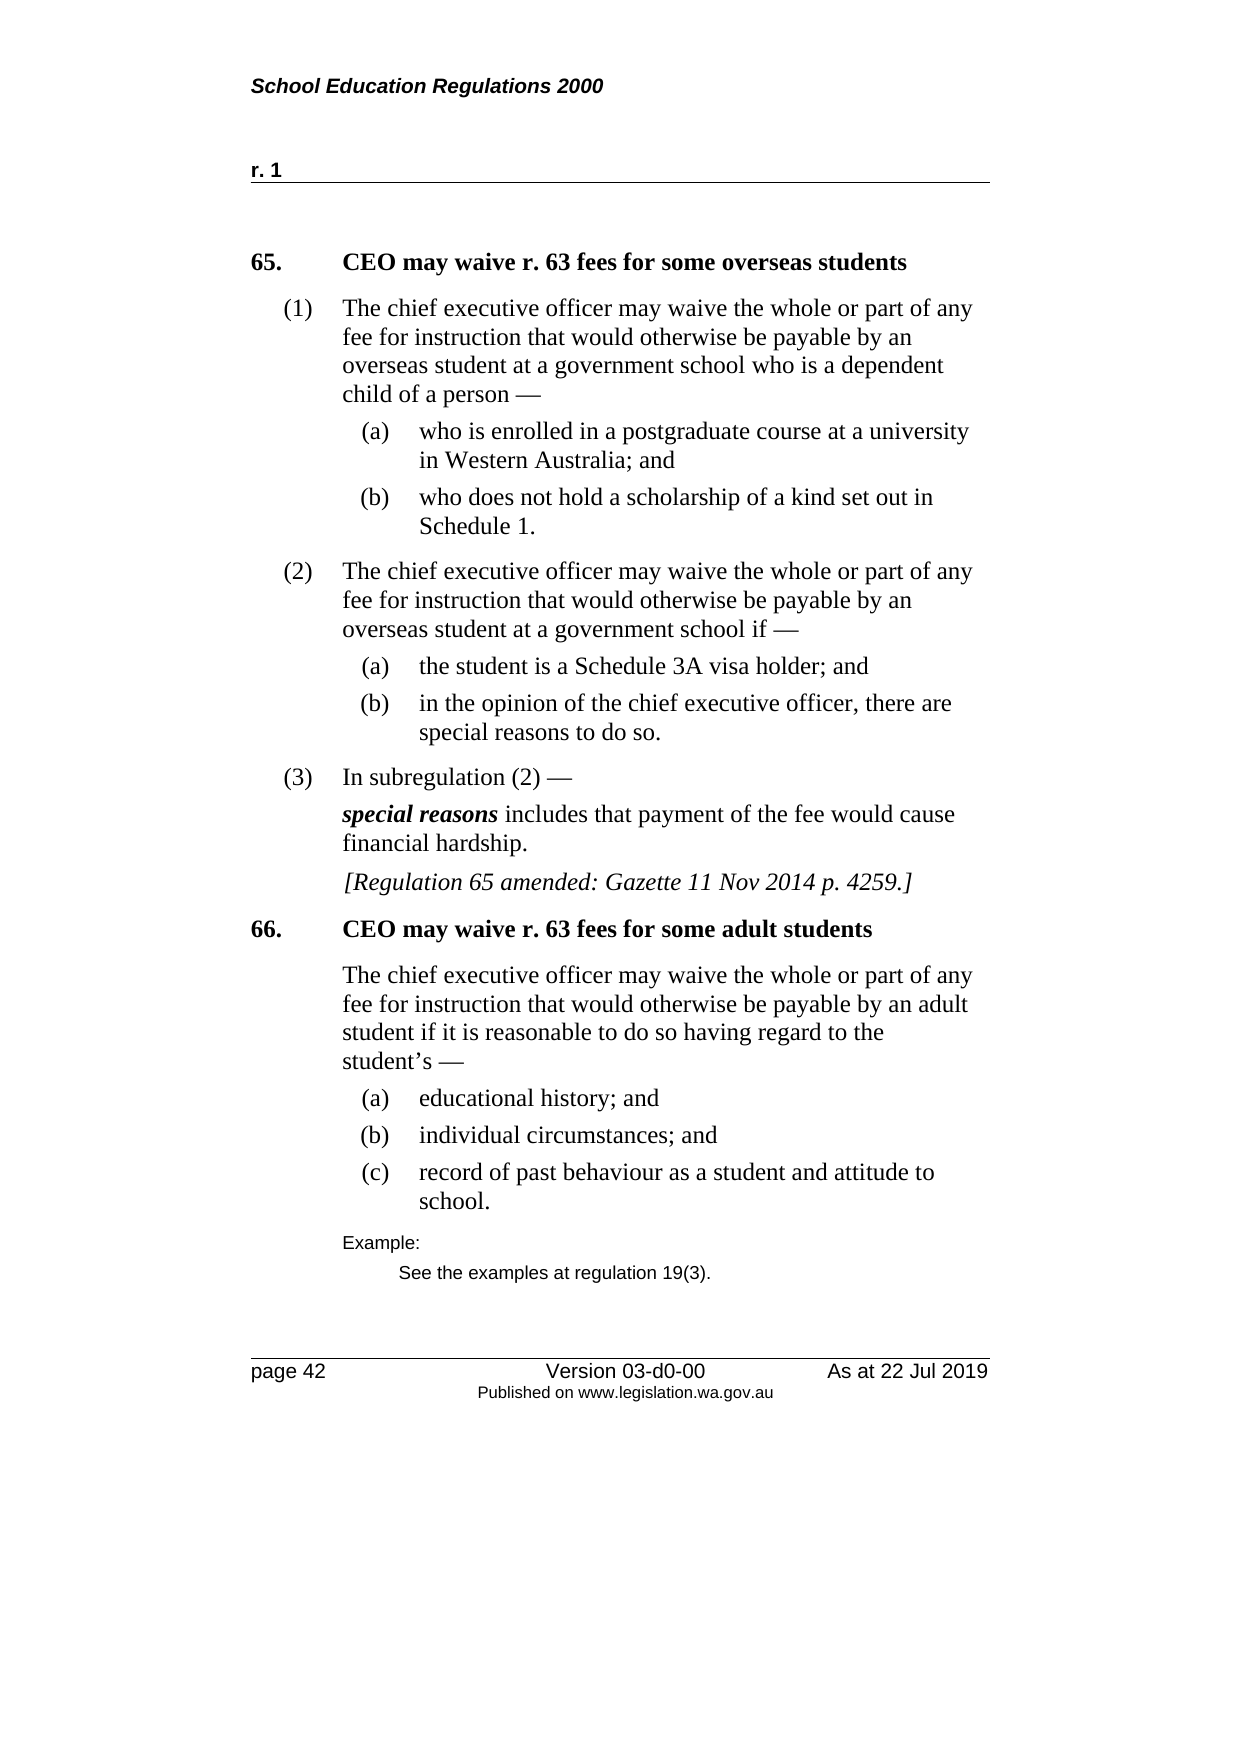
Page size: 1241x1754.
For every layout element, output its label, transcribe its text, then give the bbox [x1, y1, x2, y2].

text (2) The chief executive officer may waive the whole or part of any fee for instruction that would otherwise be payable by an overseas student at a government school if — [251, 556, 990, 642]
text (b) in the opinion of the chief executive officer, there are special reasons to do so. [251, 688, 990, 745]
text (a) educational history; and [251, 1083, 990, 1112]
text The chief executive officer may waive the whole or part of any fee for instruction that would otherwise be payable by an adult student if it is reasonable to do so having regard to the student’s — [251, 960, 990, 1075]
text See the examples at regulation 19(3). [251, 1262, 990, 1283]
subtitle 65. CEO may waive r. 63 fees for some overseas students [251, 247, 990, 276]
text (a) who is enrolled in a postgraduate course at a university in ; and [251, 416, 990, 474]
text special reasons includes that payment of the fee would cause financial hardship. [251, 799, 990, 857]
text (a) the student is a Schedule 3A visa holder; and [251, 651, 990, 679]
subtitle Example: [251, 1232, 990, 1253]
text [Regulation 65 amended: Gazette 11 Nov 2014 p. 4259.] [251, 867, 990, 896]
text (c) record of past behaviour as a student and attitude to school. [251, 1157, 990, 1215]
text (3) In subregulation (2) — [251, 762, 990, 791]
subtitle 66. CEO may waive r. 63 fees for some adult students [251, 914, 990, 943]
text (1) The chief executive officer may waive the whole or part of any fee for instruction that would otherwise be payable by an overseas student at a government school who is a dependent child of a person — [251, 293, 990, 408]
text (b) who does not hold a scholarship of a kind set out in Schedule 1. [251, 482, 990, 539]
text (b) individual circumstances; and [251, 1120, 990, 1149]
